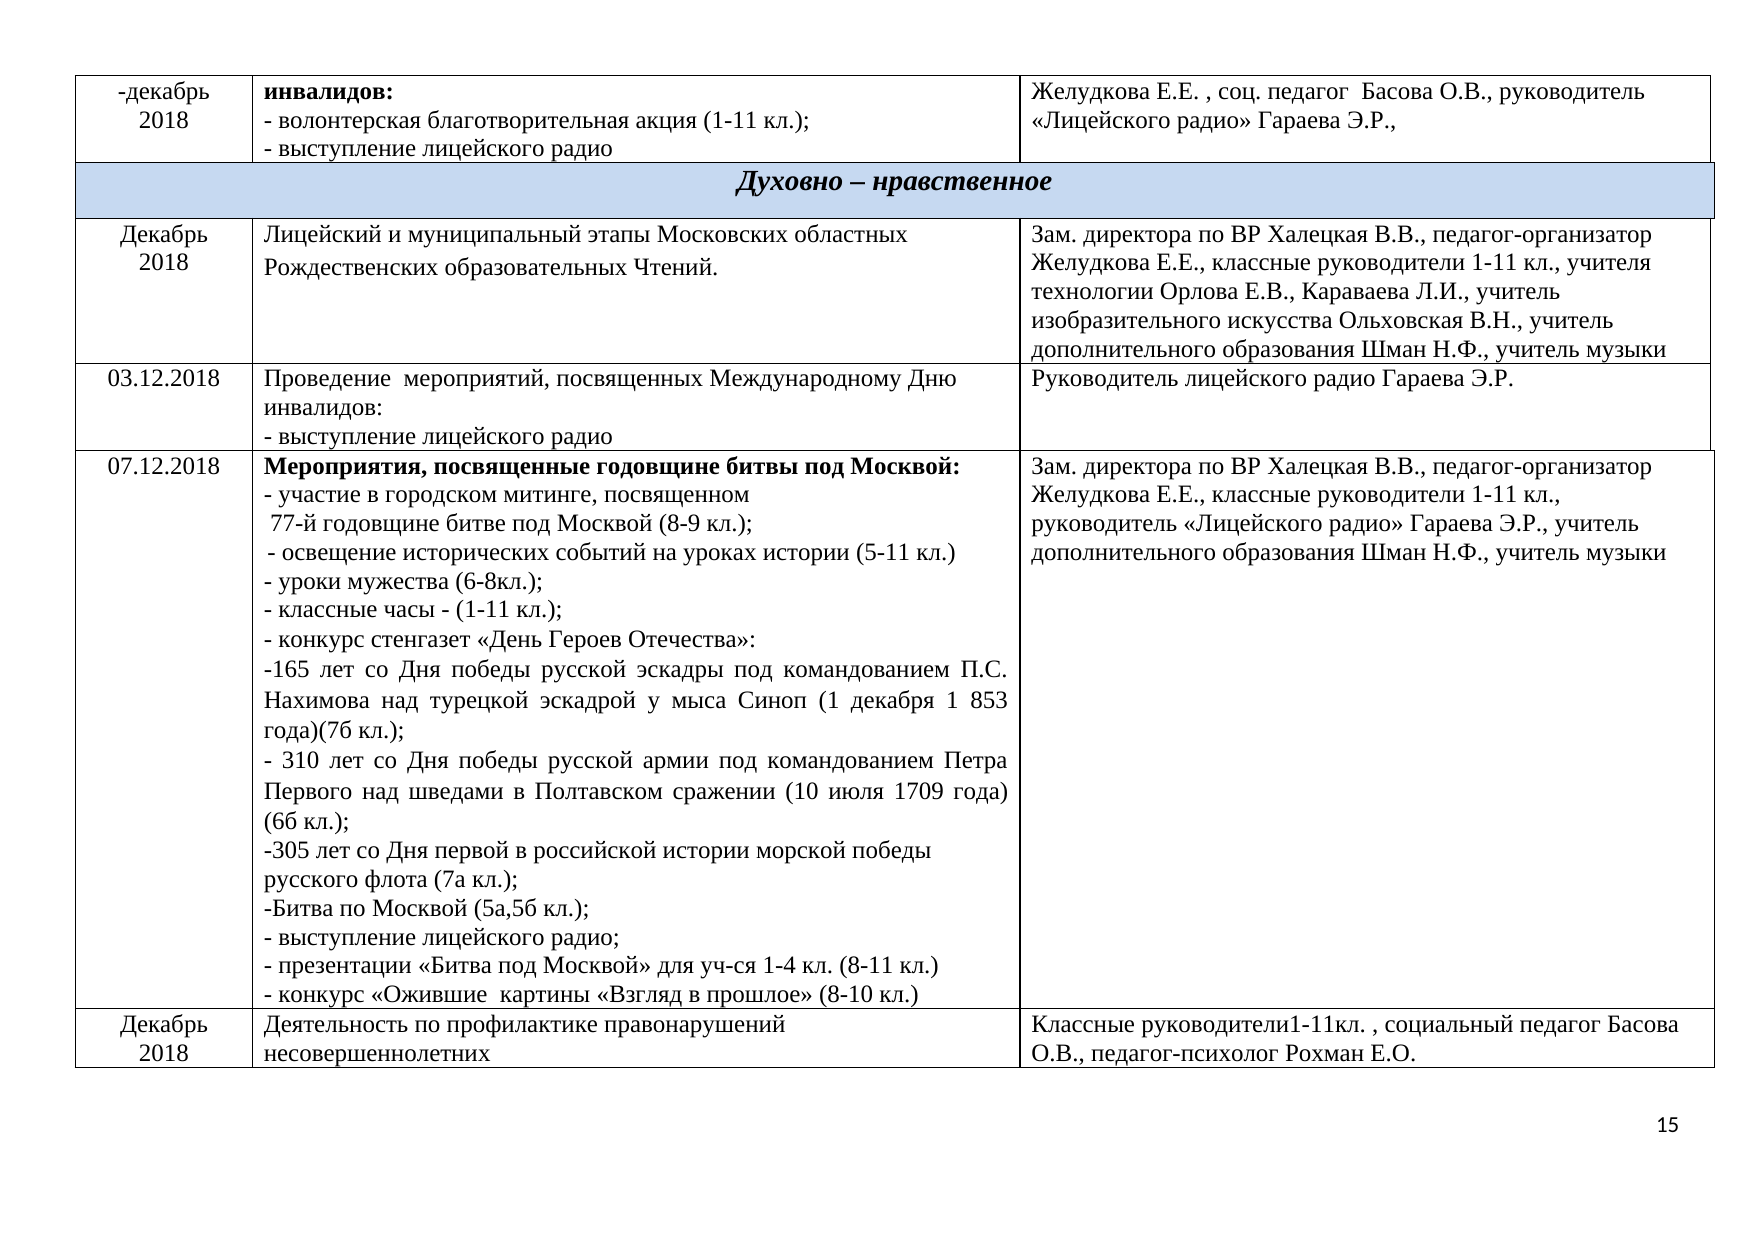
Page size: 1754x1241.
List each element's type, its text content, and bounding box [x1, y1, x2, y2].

table_cell Духовно – нравственное [76, 163, 1714, 218]
table_cell Зам. директора по ВР Халецкая В.В., педагог-организатор Желудкова Е.Е., классные руководители 1-11 кл., руководитель «Лицейского радио» Гараева Э.Р., учитель дополнительного образования Шман Н.Ф., учитель музыки [1021, 451, 1714, 1008]
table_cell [76, 76, 252, 162]
table_cell Декабрь 2018 [76, 1009, 252, 1067]
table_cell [1021, 76, 1710, 162]
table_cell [253, 76, 1019, 162]
table_cell 07.12.2018 [76, 451, 252, 1008]
table_cell Декабрь 2018 [76, 219, 252, 362]
table_cell Классные руководители1-11кл. , социальный педагог Басова О.В., педагог-психолог Рохман Е.О. [1021, 1009, 1714, 1067]
table_cell Лицейский и муниципальный этапы Московских областных Рождественских образовательных Чтений. [253, 219, 1019, 362]
table_cell Мероприятия, посвященные годовщине битвы под Москвой: - участие в городском митинге, посвященном 77-й годовщине битве под Москвой (8-9 кл.); - освещение исторических событий на уроках истории (5-11 кл.) - уроки мужества (6-8кл.); - классные часы - (1-11 кл.); - конкурс стенгазет «День Героев Отечества»: -165 лет со Дня победы русской эскадры под командованием П.С. Нахимова над турецкой эскадрой у мыса Синоп (1 декабря 1 853 года)(7б кл.); - 310 лет со Дня победы русской армии под командованием Петра Первого над шведами в Полтавском сражении (10 июля 1709 года) (6б кл.); -305 лет со Дня первой в российской истории морской победы русского флота (7а кл.); -Битва по Москвой (5а,5б кл.); - выступление лицейского радио; - презентации «Битва под Москвой» для уч-ся 1-4 кл. (8-11 кл.) - конкурс «Ожившие картины «Взгляд в прошлое» (8-10 кл.) [253, 451, 1019, 1008]
table_cell Зам. директора по ВР Халецкая В.В., педагог-организатор Желудкова Е.Е., классные руководители 1-11 кл., учителя технологии Орлова Е.В., Караваева Л.И., учитель изобразительного искусства Ольховская В.Н., учитель дополнительного образования Шман Н.Ф., учитель музыки [1021, 219, 1710, 362]
table_cell 03.12.2018 [76, 364, 252, 450]
table_cell Руководитель лицейского радио Гараева Э.Р. [1021, 364, 1710, 450]
table_cell Проведение мероприятий, посвященных Международному Дню инвалидов: - выступление лицейского радио [253, 364, 1019, 450]
table_cell Деятельность по профилактике правонарушений несовершеннолетних [253, 1009, 1019, 1067]
